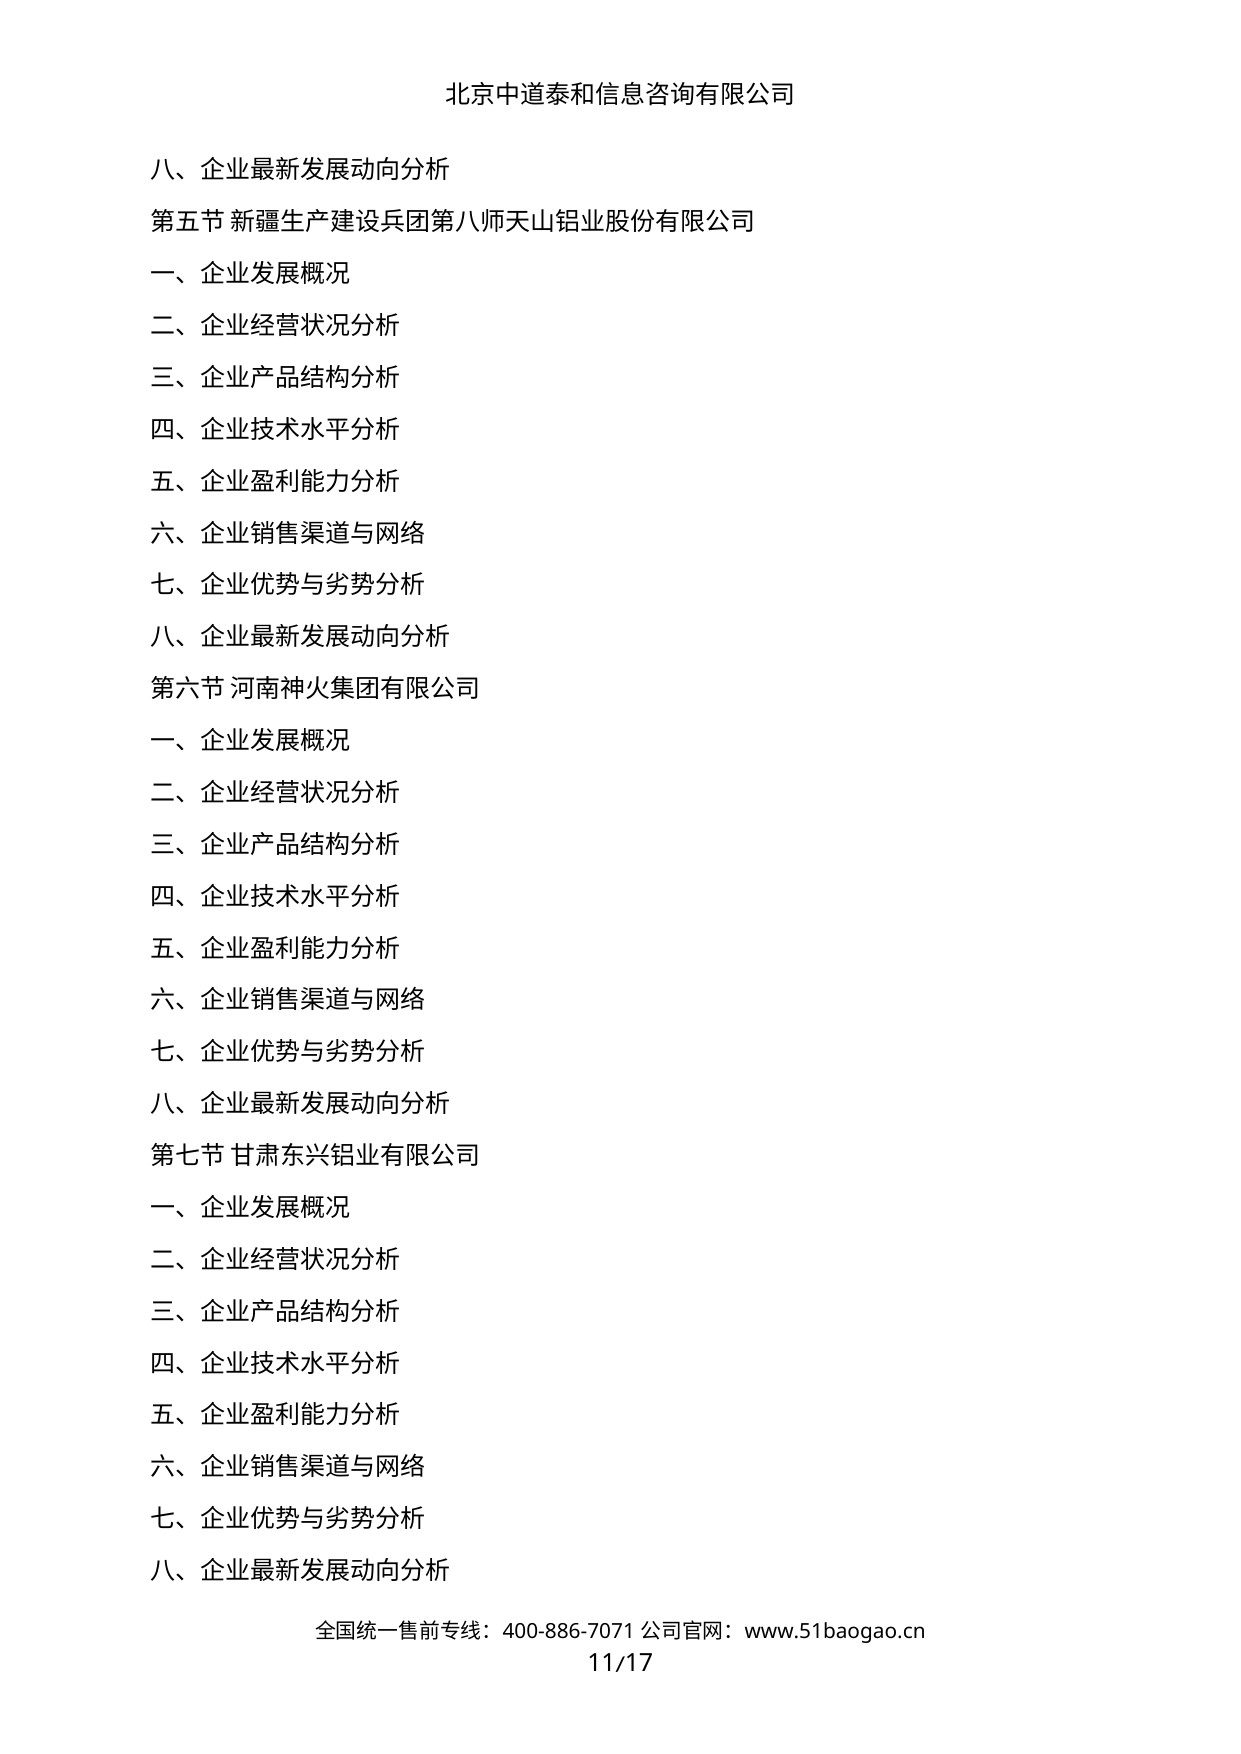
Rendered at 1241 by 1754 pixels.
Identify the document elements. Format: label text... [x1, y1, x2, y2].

text 八、企业最新发展动向分析 [150, 617, 1090, 653]
text 三、企业产品结构分析 [150, 1291, 1090, 1327]
text 六、企业销售渠道与网络 [150, 1447, 1090, 1483]
text 五、企业盈利能力分析 [150, 928, 1090, 964]
text 四、企业技术水平分析 [150, 876, 1090, 912]
text 一、企业发展概况 [150, 721, 1090, 757]
text 第六节 河南神火集团有限公司 [150, 669, 1090, 705]
text 八、企业最新发展动向分析 [150, 1551, 1090, 1587]
text 五、企业盈利能力分析 [150, 461, 1090, 497]
text 三、企业产品结构分析 [150, 824, 1090, 861]
text 八、企业最新发展动向分析 [150, 1084, 1090, 1120]
text 八、企业最新发展动向分析 [150, 150, 1090, 186]
text 三、企业产品结构分析 [150, 357, 1090, 394]
text 五、企业盈利能力分析 [150, 1395, 1090, 1431]
text 一、企业发展概况 [150, 254, 1090, 290]
text 第七节 甘肃东兴铝业有限公司 [150, 1136, 1090, 1172]
text 六、企业销售渠道与网络 [150, 513, 1090, 549]
text 一、企业发展概况 [150, 1187, 1090, 1224]
text 六、企业销售渠道与网络 [150, 980, 1090, 1016]
text 二、企业经营状况分析 [150, 306, 1090, 342]
text 二、企业经营状况分析 [150, 1239, 1090, 1276]
text 四、企业技术水平分析 [150, 1343, 1090, 1379]
text 七、企业优势与劣势分析 [150, 565, 1090, 601]
text 四、企业技术水平分析 [150, 409, 1090, 446]
text 七、企业优势与劣势分析 [150, 1032, 1090, 1068]
text 二、企业经营状况分析 [150, 772, 1090, 809]
text 七、企业优势与劣势分析 [150, 1499, 1090, 1535]
text 第五节 新疆生产建设兵团第八师天山铝业股份有限公司 [150, 202, 1090, 238]
